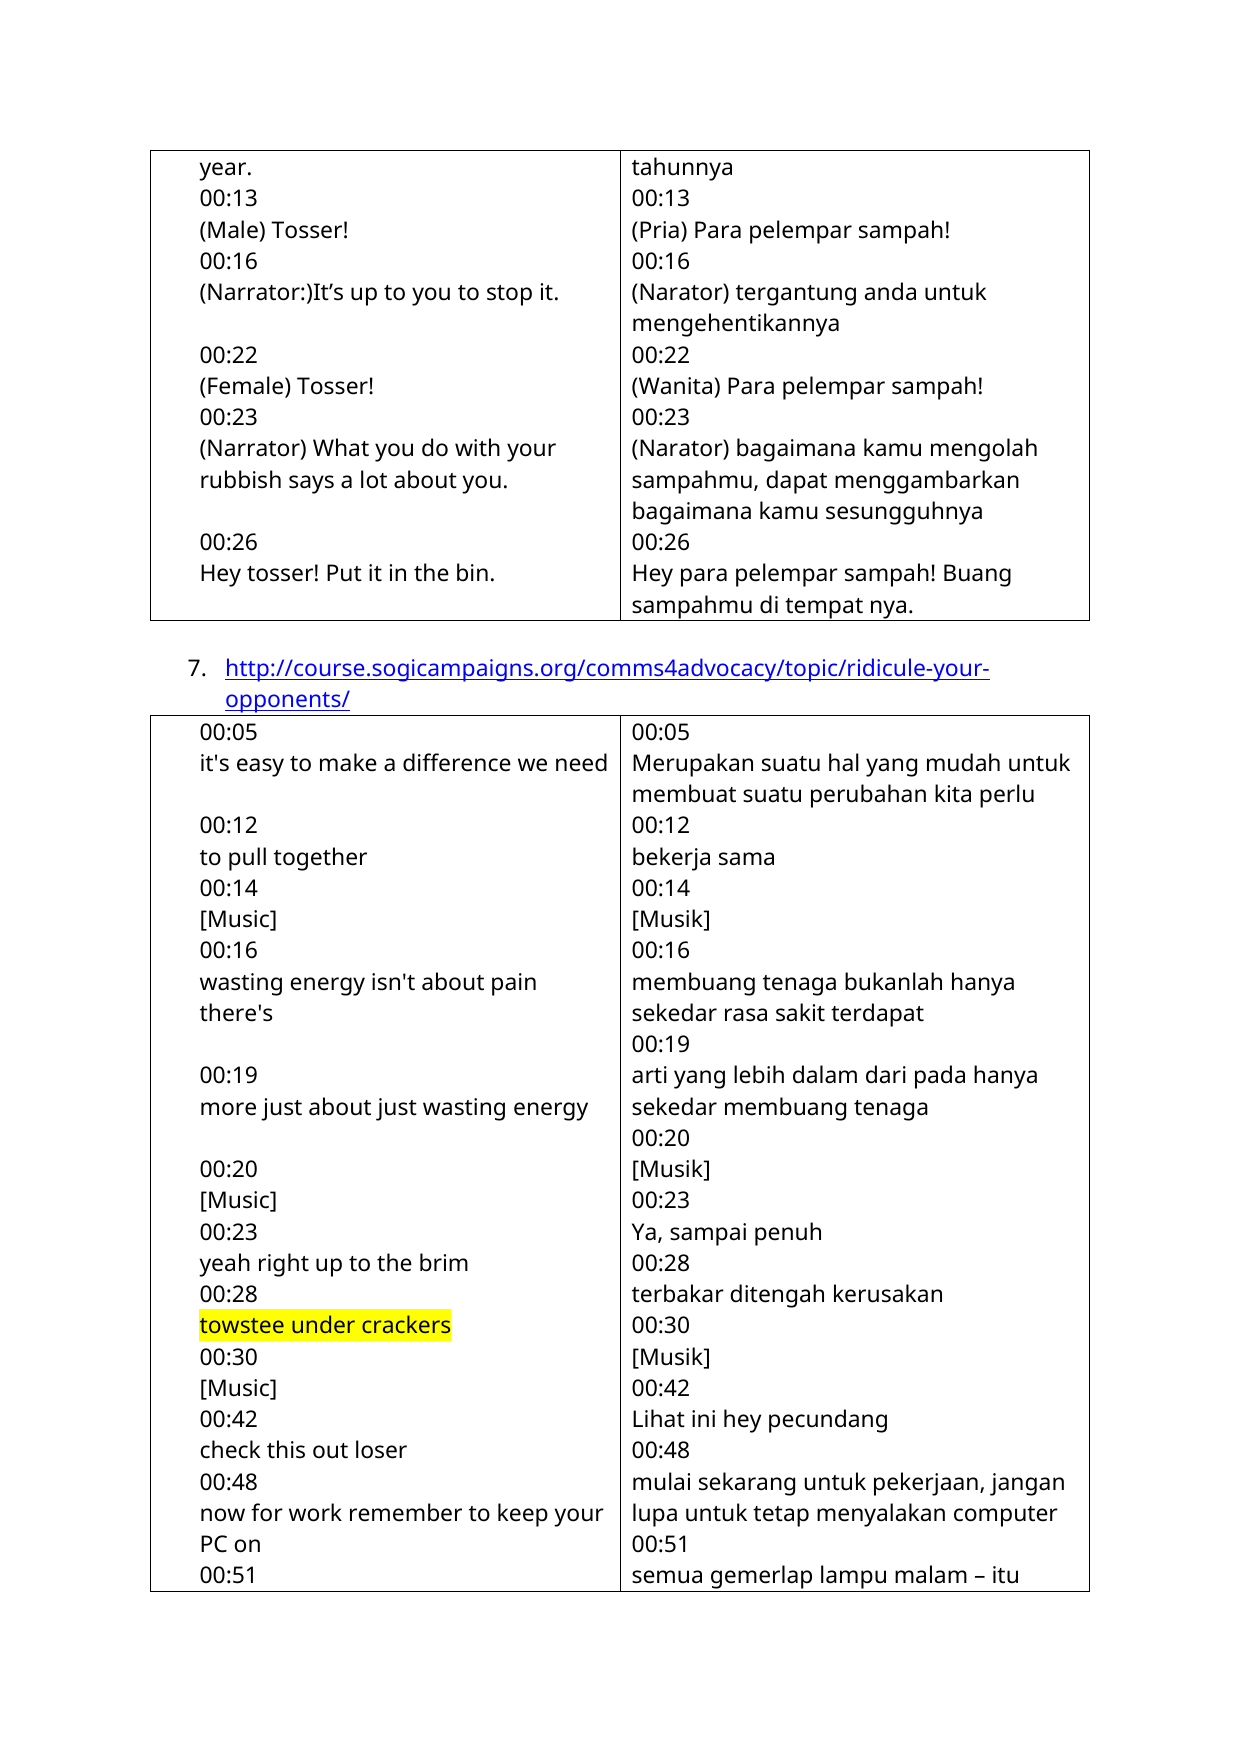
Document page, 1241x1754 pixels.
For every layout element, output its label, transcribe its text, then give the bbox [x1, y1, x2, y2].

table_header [621, 716, 1089, 1591]
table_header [151, 151, 620, 620]
list http://course.sogicampaigns.org/comms4advocacy/topic/ridicule-your-opponents/ [187, 652, 1090, 714]
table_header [621, 151, 1089, 620]
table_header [151, 716, 620, 1591]
